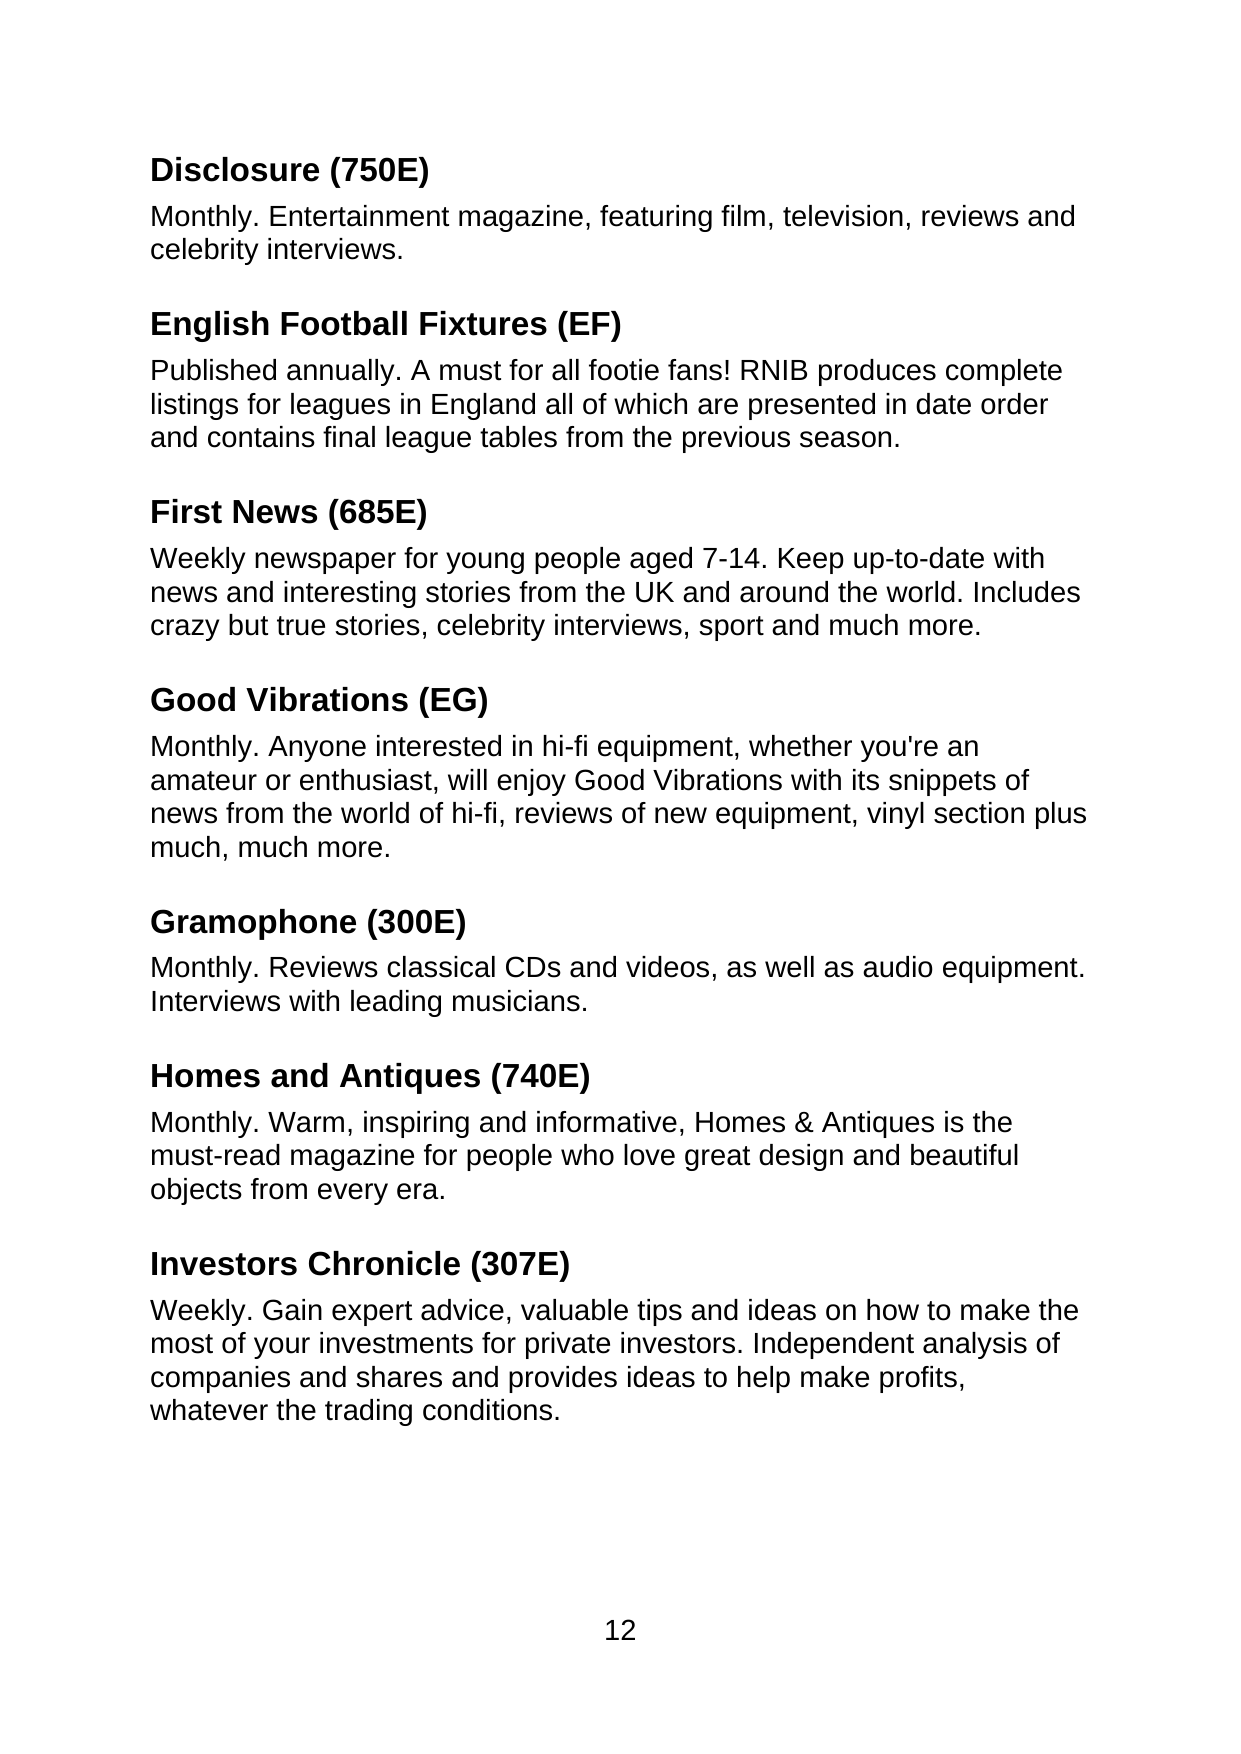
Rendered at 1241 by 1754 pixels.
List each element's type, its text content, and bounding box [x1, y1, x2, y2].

subtitle First News (685E) [150, 492, 1090, 531]
text Monthly. Warm, inspiring and informative, Homes & Antiques is the must-read magazine for people who love great design and beautiful objects from every era. [150, 1105, 1090, 1206]
subtitle Gramophone (300E) [150, 902, 1090, 940]
subtitle Homes and Antiques (740E) [150, 1056, 1090, 1094]
text Monthly. Anyone interested in hi-fi equipment, whether you're an amateur or enthusiast, will enjoy Good Vibrations with its snippets of news from the world of hi-fi, reviews of new equipment, vinyl section plus much, much more. [150, 729, 1090, 863]
subtitle English Football Fixtures (EF) [150, 304, 1090, 343]
text Weekly newspaper for young people aged 7-14. Keep up-to-date with news and interesting stories from the UK and around the world. Includes crazy but true stories, celebrity interviews, sport and much more. [150, 541, 1090, 642]
text Weekly. Gain expert advice, valuable tips and ideas on how to make the most of your investments for private investors. Independent analysis of companies and shares and provides ideas to help make profits, whatever the trading conditions. [150, 1293, 1090, 1427]
text Monthly. Entertainment magazine, featuring film, television, reviews and celebrity interviews. [150, 199, 1090, 266]
text Monthly. Reviews classical CDs and videos, as well as audio equipment. Interviews with leading musicians. [150, 951, 1090, 1018]
subtitle Investors Chronicle (307E) [150, 1244, 1090, 1282]
subtitle Disclosure (750E) [150, 150, 1090, 188]
subtitle Good Vibrations (EG) [150, 680, 1090, 719]
text Published annually. A must for all footie fans! RNIB produces complete listings for leagues in England all of which are presented in date order and contains final league tables from the previous season. [150, 353, 1090, 454]
